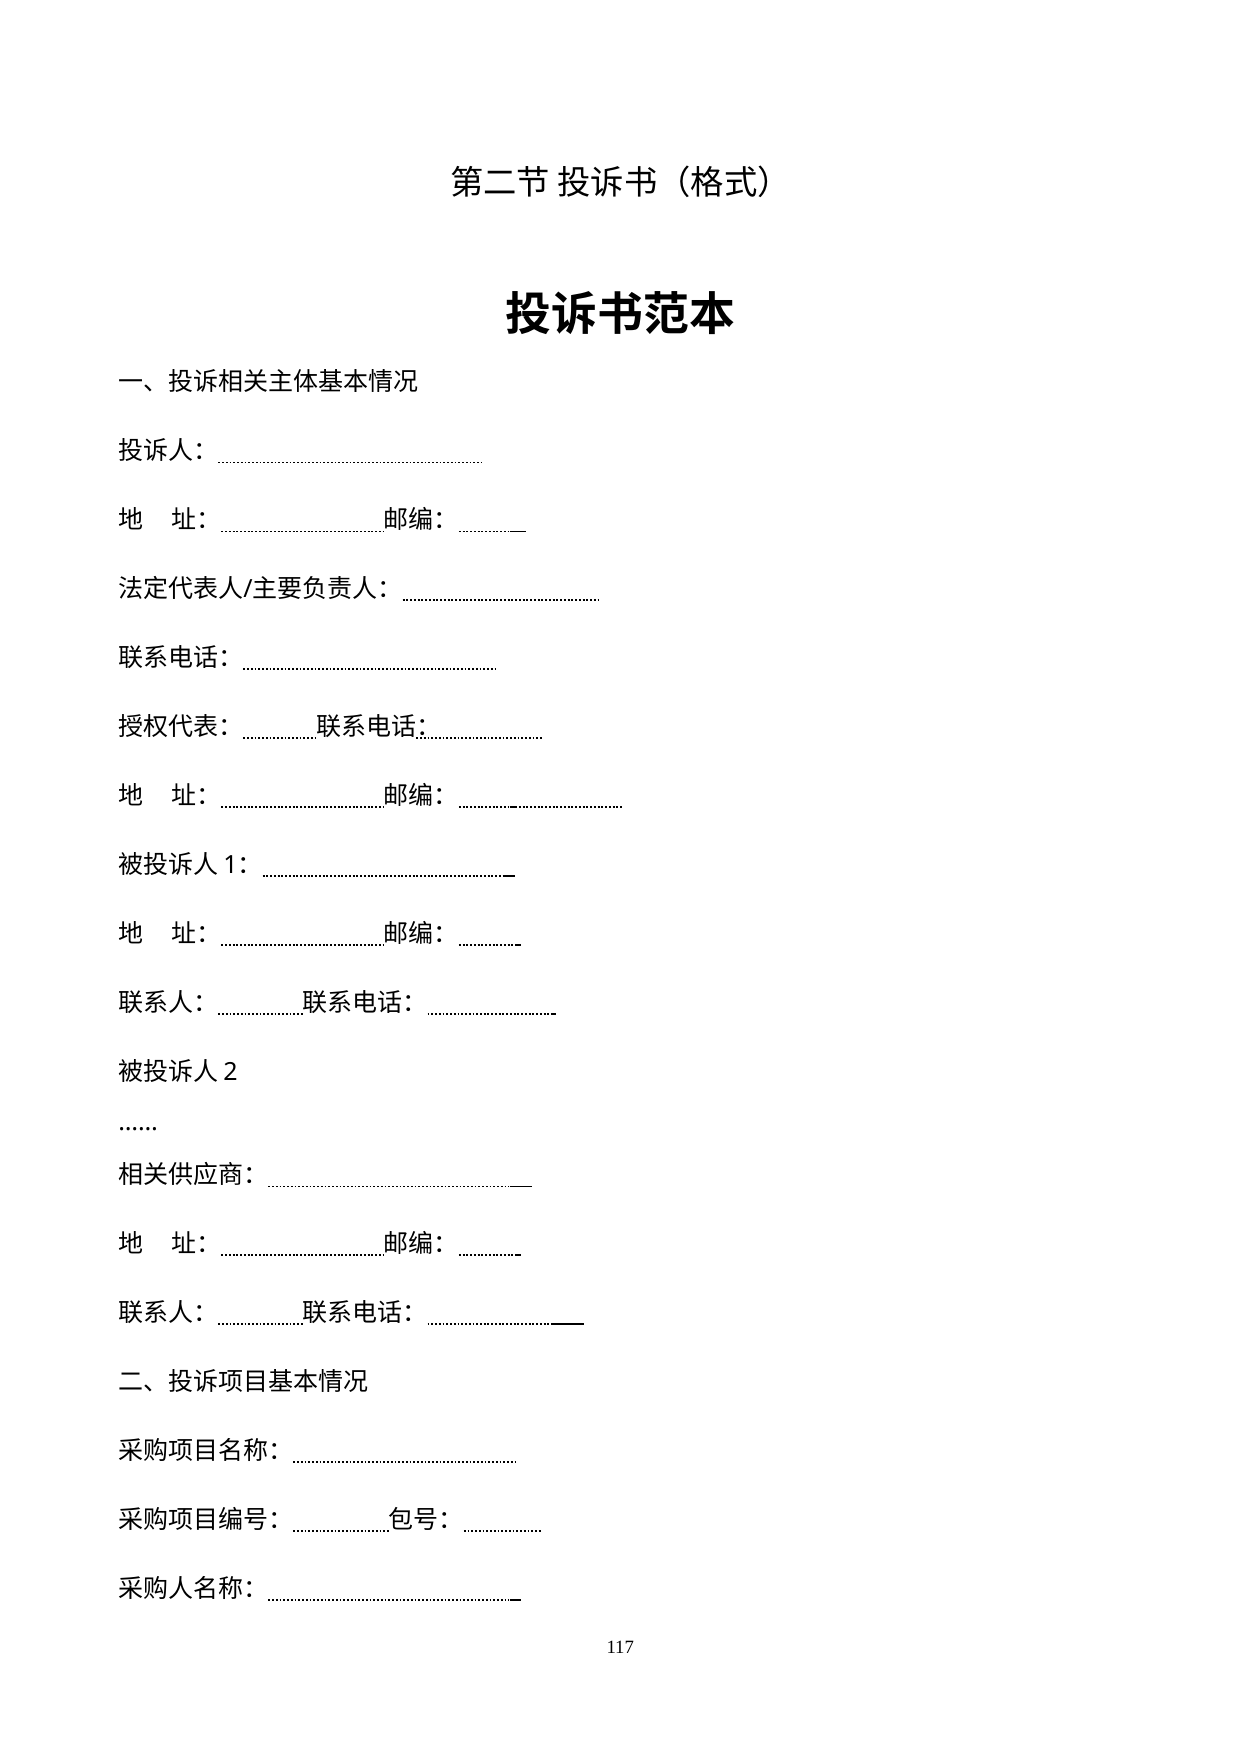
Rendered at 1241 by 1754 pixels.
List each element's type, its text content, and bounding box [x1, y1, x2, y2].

text 地 址： 邮编： [118, 483, 1122, 552]
text 投诉书范本 [118, 276, 1122, 345]
text 地 址： 邮编： [118, 1207, 1122, 1276]
text 相关供应商： [118, 1138, 1122, 1207]
text 地 址： 邮编： [118, 759, 1122, 828]
text 一、投诉相关主体基本情况 [118, 345, 1122, 414]
text 联系人： 联系电话： [118, 966, 1122, 1035]
text 采购人名称： [118, 1552, 1122, 1621]
subtitle 第二节 投诉书（格式） [118, 146, 1122, 214]
text 投诉人： [118, 414, 1122, 483]
text 采购项目编号： 包号： [118, 1483, 1122, 1552]
text 被投诉人2 [118, 1035, 1122, 1104]
text 法定代表人/主要负责人： [118, 552, 1122, 621]
text …… [118, 1104, 1122, 1138]
text 地 址： 邮编： [118, 897, 1122, 966]
text 联系人： 联系电话： [118, 1276, 1122, 1345]
text 采购项目名称： [118, 1414, 1122, 1483]
text 联系电话： [118, 621, 1122, 690]
text 被投诉人1： [118, 828, 1122, 897]
text 授权代表： 联系电话： [118, 690, 1122, 759]
text 二、投诉项目基本情况 [118, 1345, 1122, 1414]
